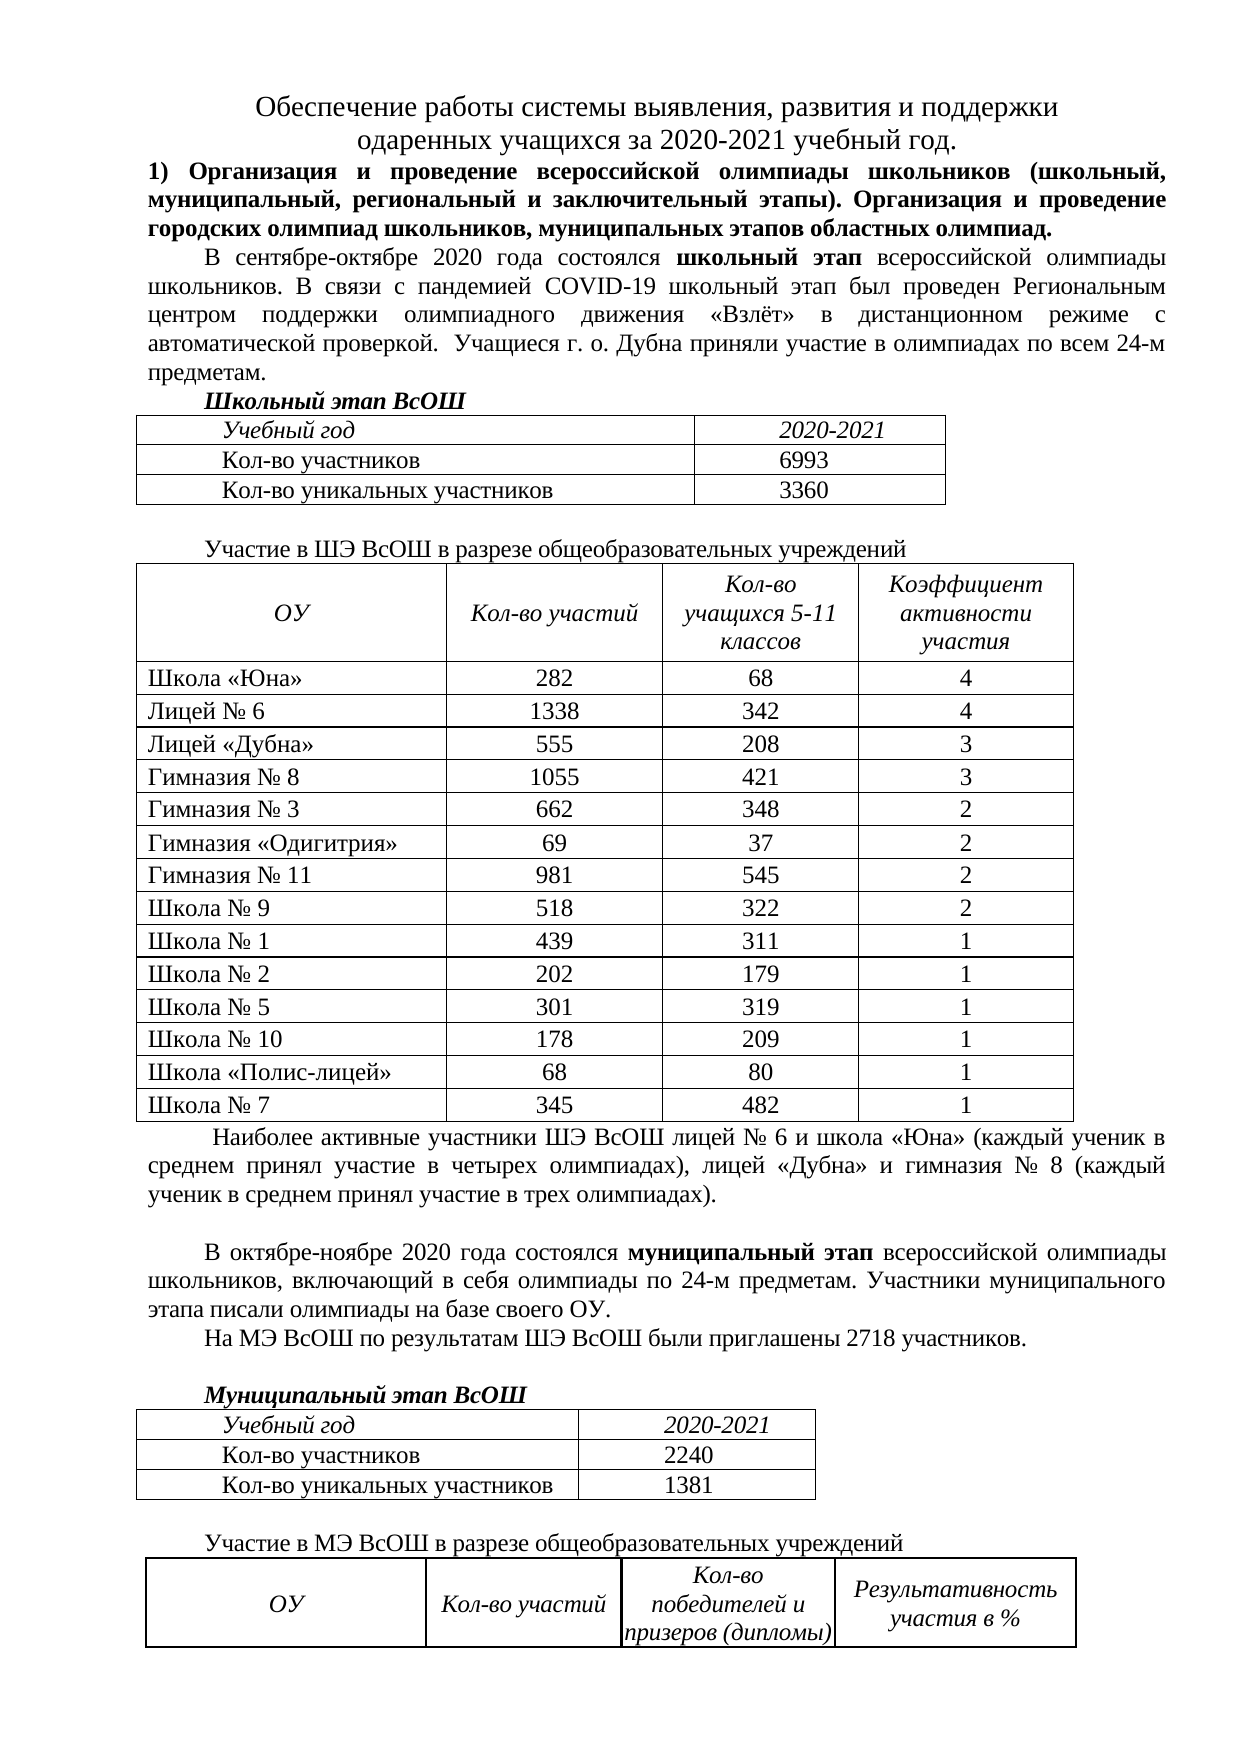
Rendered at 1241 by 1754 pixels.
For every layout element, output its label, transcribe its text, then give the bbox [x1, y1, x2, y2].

table_cell 69 [447, 826, 662, 858]
table_cell 345 [447, 1089, 662, 1121]
table_cell 209 [663, 1023, 858, 1055]
table_cell Школа № 2 [137, 958, 446, 989]
table_cell 68 [663, 662, 858, 694]
table_cell Кол-во участников [137, 445, 694, 474]
table_cell 202 [447, 958, 662, 989]
table_header Результативность участия в % [836, 1559, 1075, 1646]
table_cell 3 [859, 728, 1073, 759]
table_cell 1 [859, 925, 1073, 956]
table_cell Школа «Юна» [137, 662, 446, 694]
table_cell 80 [663, 1056, 858, 1088]
table_cell 1055 [447, 760, 662, 792]
table_cell Гимназия № 11 [137, 859, 446, 891]
table_cell 482 [663, 1089, 858, 1121]
table_cell 439 [447, 925, 662, 956]
text одаренных учащихся за 2020-2021 учебный год. [148, 122, 1166, 156]
table_cell 68 [447, 1056, 662, 1088]
text Школьный этап ВсОШ [148, 386, 1166, 414]
table_header Учебный год [137, 1410, 578, 1439]
table_cell 342 [663, 695, 858, 726]
table_cell Школа № 1 [137, 925, 446, 956]
table_header ОУ [137, 564, 446, 661]
table_cell 1 [859, 990, 1073, 1022]
table_cell Гимназия № 8 [137, 760, 446, 792]
table_cell 2240 [579, 1440, 815, 1469]
text 1) Организация и проведение всероссийской олимпиады школьников (школьный, муниципальный, региональный и заключительный этапы). Организация и проведение городских олимпиад школьников, муниципальных этапов областных олимпиад. [148, 156, 1166, 242]
table_cell 518 [447, 892, 662, 924]
table_cell 1 [859, 1089, 1073, 1121]
table_cell Школа № 9 [137, 892, 446, 924]
table_cell 981 [447, 859, 662, 891]
text Обеспечение работы системы выявления, развития и поддержки [148, 89, 1166, 122]
table_cell 301 [447, 990, 662, 1022]
table_cell 179 [663, 958, 858, 989]
table_header 2020-2021 [579, 1410, 815, 1439]
table_header Учебный год [137, 416, 694, 444]
table_header Кол-во победителей и призеров (дипломы) [623, 1559, 834, 1646]
table_cell 421 [663, 760, 858, 792]
table_cell 282 [447, 662, 662, 694]
table_cell 37 [663, 826, 858, 858]
table_cell 2 [859, 826, 1073, 858]
table_cell 3 [859, 760, 1073, 792]
table_cell 2 [859, 892, 1073, 924]
text На МЭ ВсОШ по результатам ШЭ ВсОШ были приглашены 2718 участников. [148, 1323, 1166, 1352]
table_cell Гимназия «Одигитрия» [137, 826, 446, 858]
text Наиболее активные участники ШЭ ВсОШ лицей № 6 и школа «Юна» (каждый ученик в среднем принял участие в четырех олимпиадах), лицей «Дубна» и гимназия № 8 (каждый ученик в среднем принял участие в трех олимпиадах). [148, 1122, 1166, 1208]
table_cell 6993 [695, 445, 945, 474]
table_header Кол-во участий [447, 564, 662, 661]
table_cell 178 [447, 1023, 662, 1055]
table_header 2020-2021 [695, 416, 945, 444]
table_cell 319 [663, 990, 858, 1022]
table_cell 2 [859, 793, 1073, 825]
text Муниципальный этап ВсОШ [148, 1380, 1166, 1409]
table_cell Школа № 10 [137, 1023, 446, 1055]
table_cell Школа № 5 [137, 990, 446, 1022]
table_cell 662 [447, 793, 662, 825]
table_cell Кол-во участников [137, 1440, 578, 1469]
table_cell 1 [859, 958, 1073, 989]
table_cell 4 [859, 695, 1073, 726]
table_cell 1 [859, 1056, 1073, 1088]
table_cell Кол-во уникальных участников [137, 1470, 578, 1498]
table_cell Школа «Полис-лицей» [137, 1056, 446, 1088]
table_cell 1381 [579, 1470, 815, 1498]
table_cell Гимназия № 3 [137, 793, 446, 825]
text В октябре-ноябре 2020 года состоялся муниципальный этап всероссийской олимпиады школьников, включающий в себя олимпиады по 24-м предметам. Участники муниципального этапа писали олимпиады на базе своего ОУ. [148, 1237, 1166, 1323]
table_cell Школа № 7 [137, 1089, 446, 1121]
table_header Кол-во участий [427, 1559, 620, 1646]
table_cell 3360 [695, 475, 945, 504]
table_header Кол-во учащихся 5-11 классов [663, 564, 858, 661]
table_cell 2 [859, 859, 1073, 891]
table_cell Кол-во уникальных участников [137, 475, 694, 504]
table_cell 1338 [447, 695, 662, 726]
table_cell 4 [859, 662, 1073, 694]
table_cell 311 [663, 925, 858, 956]
text В сентябре-октябре 2020 года состоялся школьный этап всероссийской олимпиады школьников. В связи с пандемией COVID-19 школьный этап был проведен Региональным центром поддержки олимпиадного движения «Взлёт» в дистанционном режиме с автоматической проверкой. Учащиеся г. о. Дубна приняли участие в олимпиадах по всем 24-м предметам. [148, 242, 1166, 386]
table_cell 1 [859, 1023, 1073, 1055]
table_cell 555 [447, 728, 662, 759]
text Участие в МЭ ВсОШ в разрезе общеобразовательных учреждений [148, 1528, 1166, 1557]
table_cell 545 [663, 859, 858, 891]
table_cell 208 [663, 728, 858, 759]
table_cell 348 [663, 793, 858, 825]
table_cell Лицей «Дубна» [137, 728, 446, 759]
table_header Коэффициент активности участия [859, 564, 1073, 661]
table_header ОУ [147, 1559, 425, 1646]
text Участие в ШЭ ВсОШ в разрезе общеобразовательных учреждений [148, 534, 1166, 562]
table_cell 322 [663, 892, 858, 924]
table_cell Лицей № 6 [137, 695, 446, 726]
